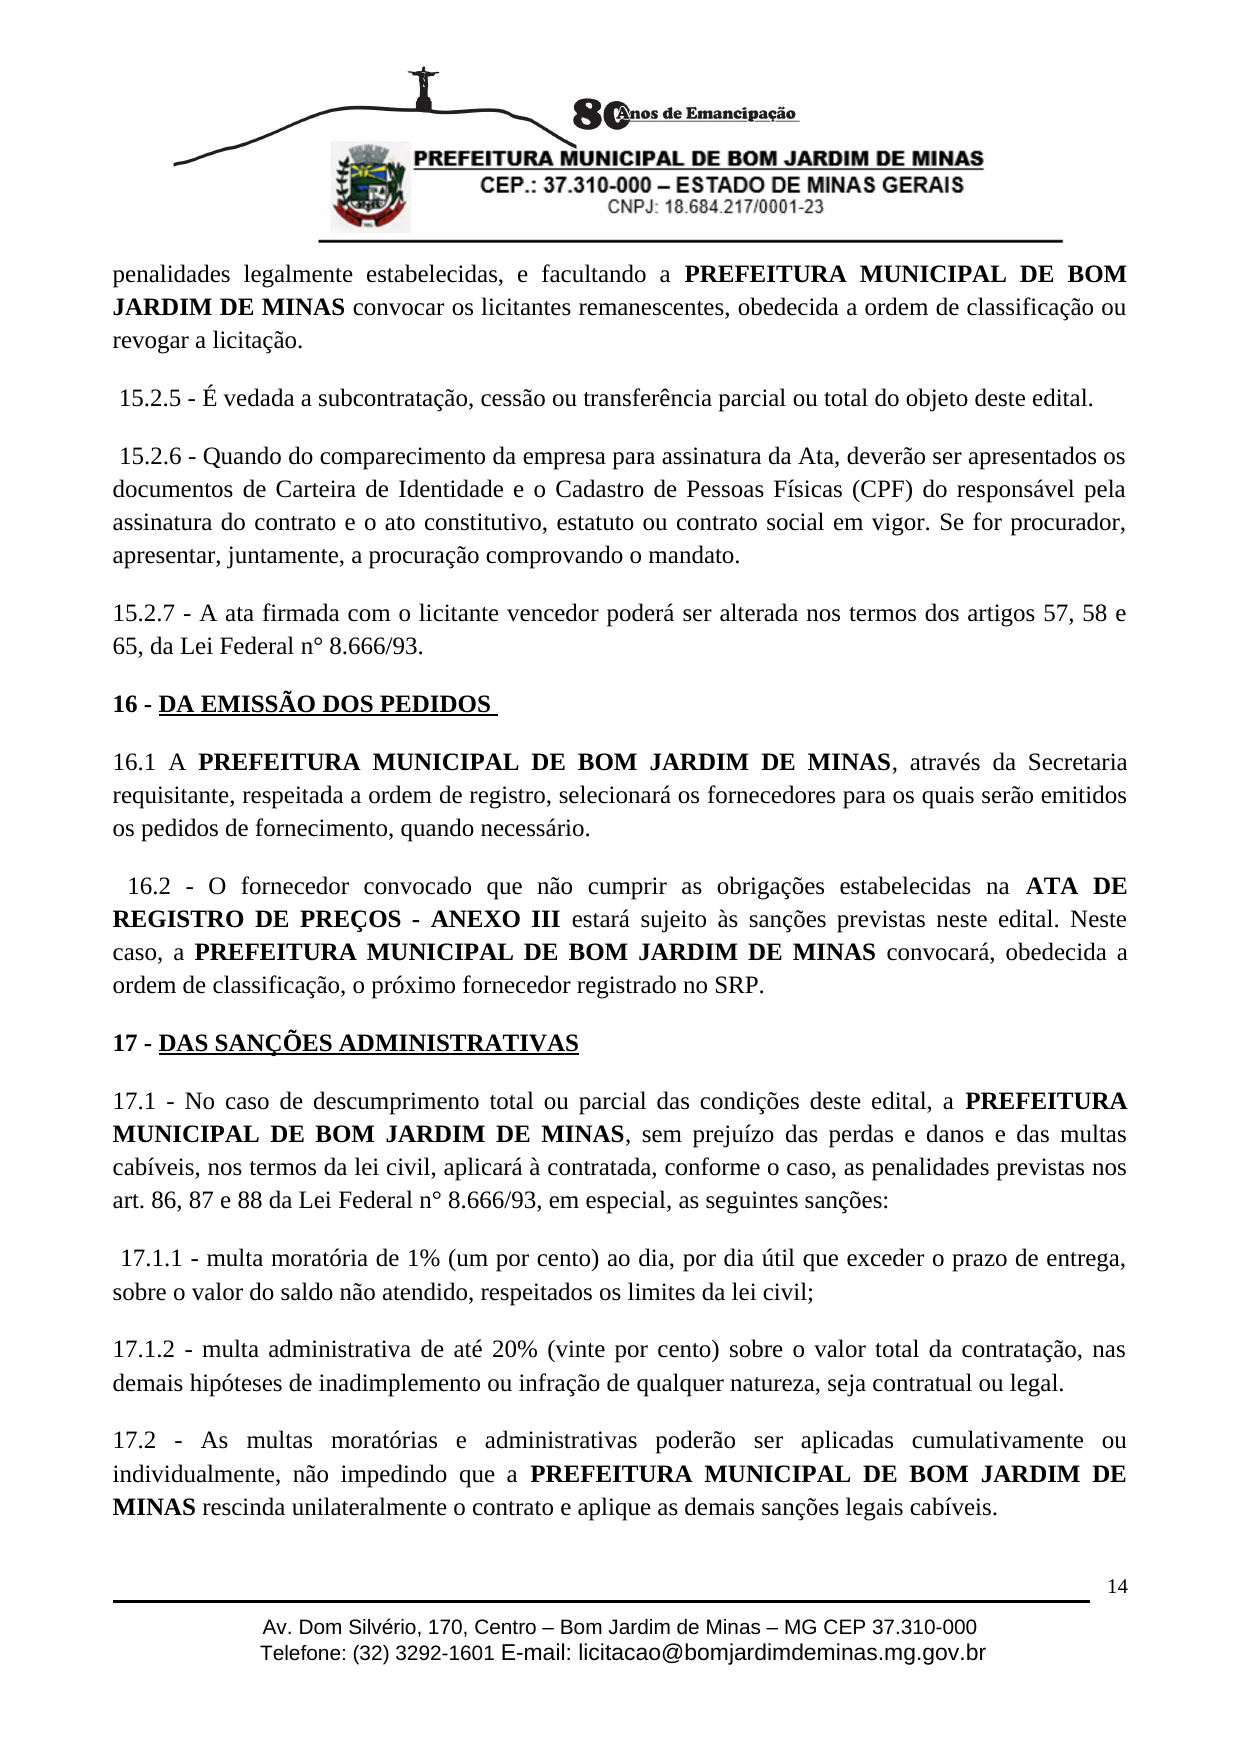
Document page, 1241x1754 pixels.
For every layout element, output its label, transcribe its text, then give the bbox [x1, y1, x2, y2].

picture [173, 62, 1067, 259]
text 16 - DA EMISSÃO DOS PEDIDOS [112, 689, 1128, 718]
text 17.1 - No caso de descumprimento total ou parcial das condições deste edital, a PREFEITURA MUNICIPAL DE BOM JARDIM DE MINAS, sem prejuízo das perdas e danos e das multas cabíveis, nos termos da lei civil, aplicará à contratada, conforme o caso, as penalidades previstas nos art. 86, 87 e 88 da Lei Federal n° 8.666/93, em especial, as seguintes sanções: [112, 1086, 1128, 1214]
text 16.2 - O fornecedor convocado que não cumprir as obrigações estabelecidas na ATA DE REGISTRO DE PREÇOS - ANEXO III estará sujeito às sanções previstas neste edital. Neste caso, a PREFEITURA MUNICIPAL DE BOM JARDIM DE MINAS convocará, obedecida a ordem de classificação, o próximo fornecedor registrado no SRP. [112, 871, 1128, 999]
text 15.2.7 - A ata firmada com o licitante vencedor poderá ser alterada nos termos dos artigos 57, 58 e 65, da Lei Federal n° 8.666/93. [112, 598, 1128, 660]
text 17.1.2 - multa administrativa de até 20% (vinte por cento) sobre o valor total da contratação, nas demais hipóteses de inadimplemento ou infração de qualquer natureza, seja contratual ou legal. [112, 1334, 1128, 1396]
text 15.2.5 - É vedada a subcontratação, cessão ou transferência parcial ou total do objeto deste edital. [112, 383, 1128, 412]
text 15.2.6 - Quando do comparecimento da empresa para assinatura da Ata, deverão ser apresentados os documentos de Carteira de Identidade e o Cadastro de Pessoas Físicas (CPF) do responsável pela assinatura do contrato e o ato constitutivo, estatuto ou contrato social em vigor. Se for procurador, apresentar, juntamente, a procuração comprovando o mandato. [112, 441, 1128, 569]
text 17.1.1 - multa moratória de 1% (um por cento) ao dia, por dia útil que exceder o prazo de entrega, sobre o valor do saldo não atendido, respeitados os limites da lei civil; [112, 1243, 1128, 1305]
text 17 - DAS SANÇÕES ADMINISTRATIVAS [112, 1028, 1128, 1057]
text PREFEITURA MUNICIPAL DE BOM JARDIM DE MINAS, através da Secretaria requisitante, respeitada a ordem de registro, selecionará os fornecedores para os quais serão emitidos os pedidos de fornecimento, quando necessário. [112, 747, 1128, 842]
text 17.2 - As multas moratórias e administrativas poderão ser aplicadas cumulativamente ou individualmente, não impedindo que a PREFEITURA MUNICIPAL DE BOM JARDIM DE MINAS rescinda unilateralmente o contrato e aplique as demais sanções legais cabíveis. [112, 1426, 1128, 1520]
